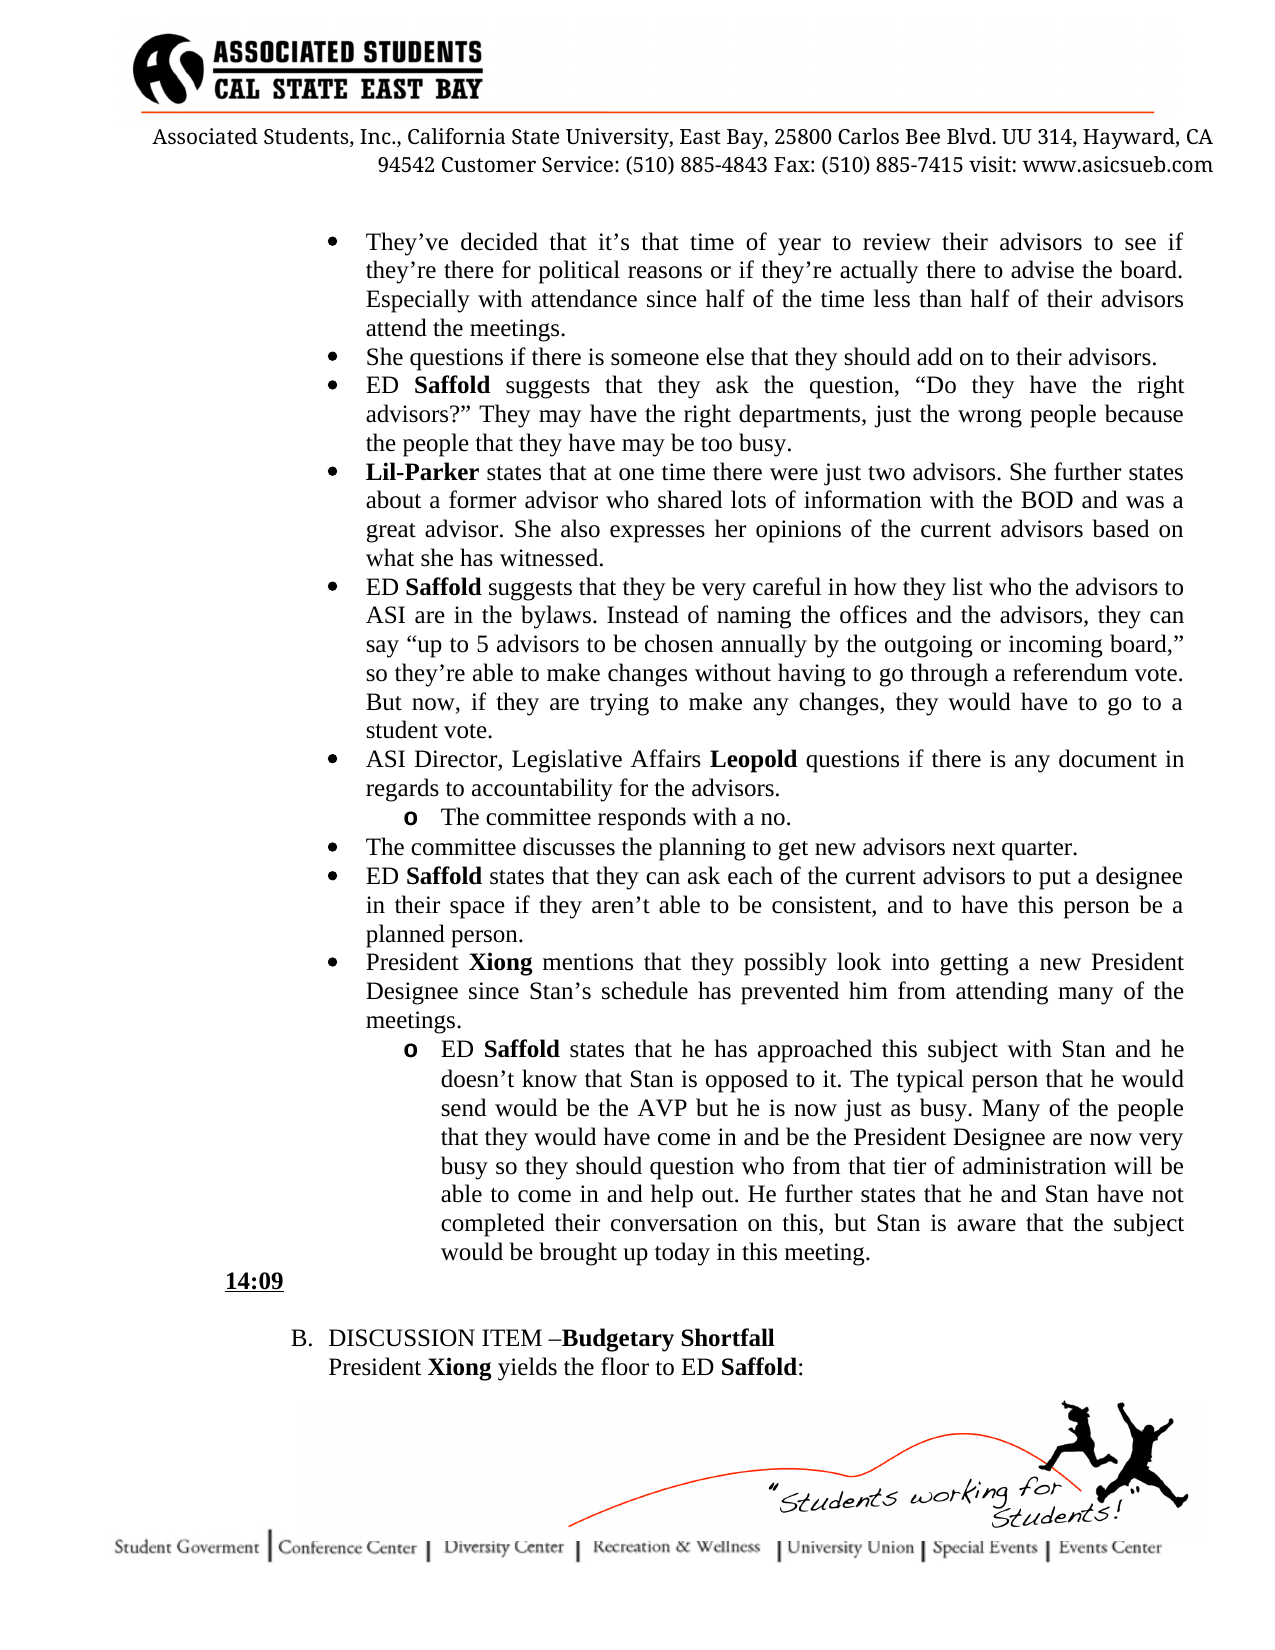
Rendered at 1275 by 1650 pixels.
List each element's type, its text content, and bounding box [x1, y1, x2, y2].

list ED Saffold suggests that they ask the question, “Do they have the right advisors?” They may have the right departments, just the wrong people because the people that they have may be too busy. [328, 370, 1185, 457]
picture [115, 23, 1180, 124]
list The committee discusses the planning to get new advisors next quarter. [328, 832, 1185, 861]
list ASI Director, Legislative Affairs Leopold questions if there is any document in regards to accountability for the advisors. [328, 744, 1185, 802]
list ED Saffold states that he has approached this subject with Stan and he doesn’t know that Stan is opposed to it. The typical person that he would send would be the AVP but he is now just as busy. Many of the people that they would have come in and be the President Designee are now very busy so they should question who from that tier of administration will be able to come in and help out. He further states that he and Stan have not completed their conversation on this, but Stan is aware that the subject would be brought up today in this meeting. [403, 1034, 1185, 1266]
list She questions if there is someone else that they should add on to their advisors. [328, 342, 1185, 370]
list ED Saffold states that they can ask each of the current advisors to put a designee in their space if they aren’t able to be consistent, and to have this person be a planned person. [328, 861, 1185, 947]
picture [106, 1400, 1207, 1565]
list ED Saffold suggests that they be very careful in how they list who the advisors to ASI are in the bylaws. Instead of naming the offices and the advisors, they can say “up to 5 advisors to be chosen annually by the outgoing or incoming board,” so they’re able to make changes without having to go through a referendum vote. But now, if they are trying to make any changes, they would have to go to a student vote. [328, 572, 1185, 744]
list President Xiong mentions that they possibly look into getting a new President Designee since Stan’s schedule has prevented him from attending many of the meetings. [328, 947, 1185, 1034]
list Lil-Parker states that at one time there were just two advisors. She further states about a former advisor who shared lots of information with the BOD and was a great advisor. She also expresses her opinions of the current advisors based on what she has witnessed. [328, 457, 1185, 572]
text 14:09 [150, 1266, 1185, 1294]
list The committee responds with a no. [403, 802, 1185, 832]
text President Xiong yields the floor to ED Saffold: [328, 1352, 1185, 1381]
list They’ve decided that it’s that time of year to review their advisors to see if they’re there for political reasons or if they’re actually there to advise the board. Especially with attendance since half of the time less than half of their advisors attend the meetings. [328, 227, 1185, 342]
list DISCUSSION ITEM –Budgetary Shortfall [291, 1323, 1185, 1352]
